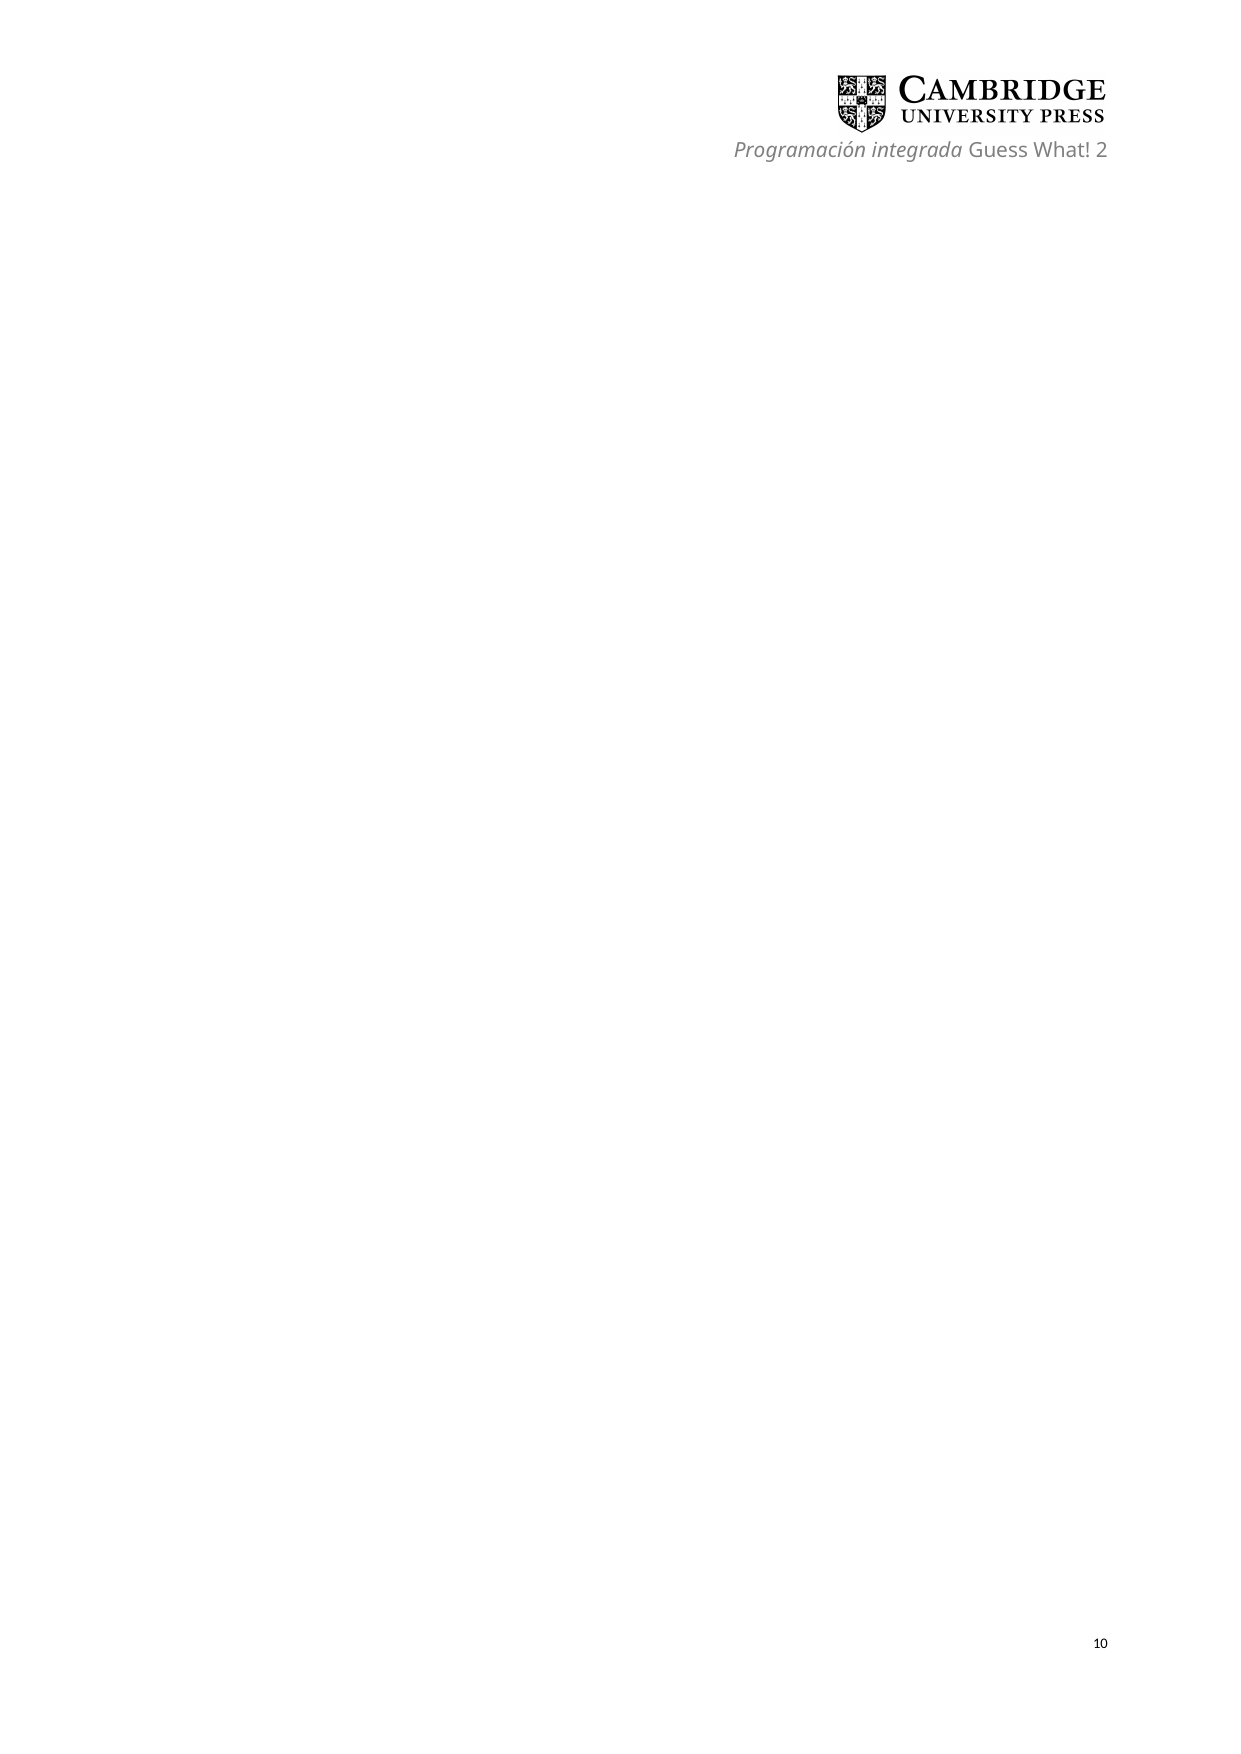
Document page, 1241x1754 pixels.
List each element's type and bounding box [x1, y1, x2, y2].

picture [835, 73, 1108, 135]
